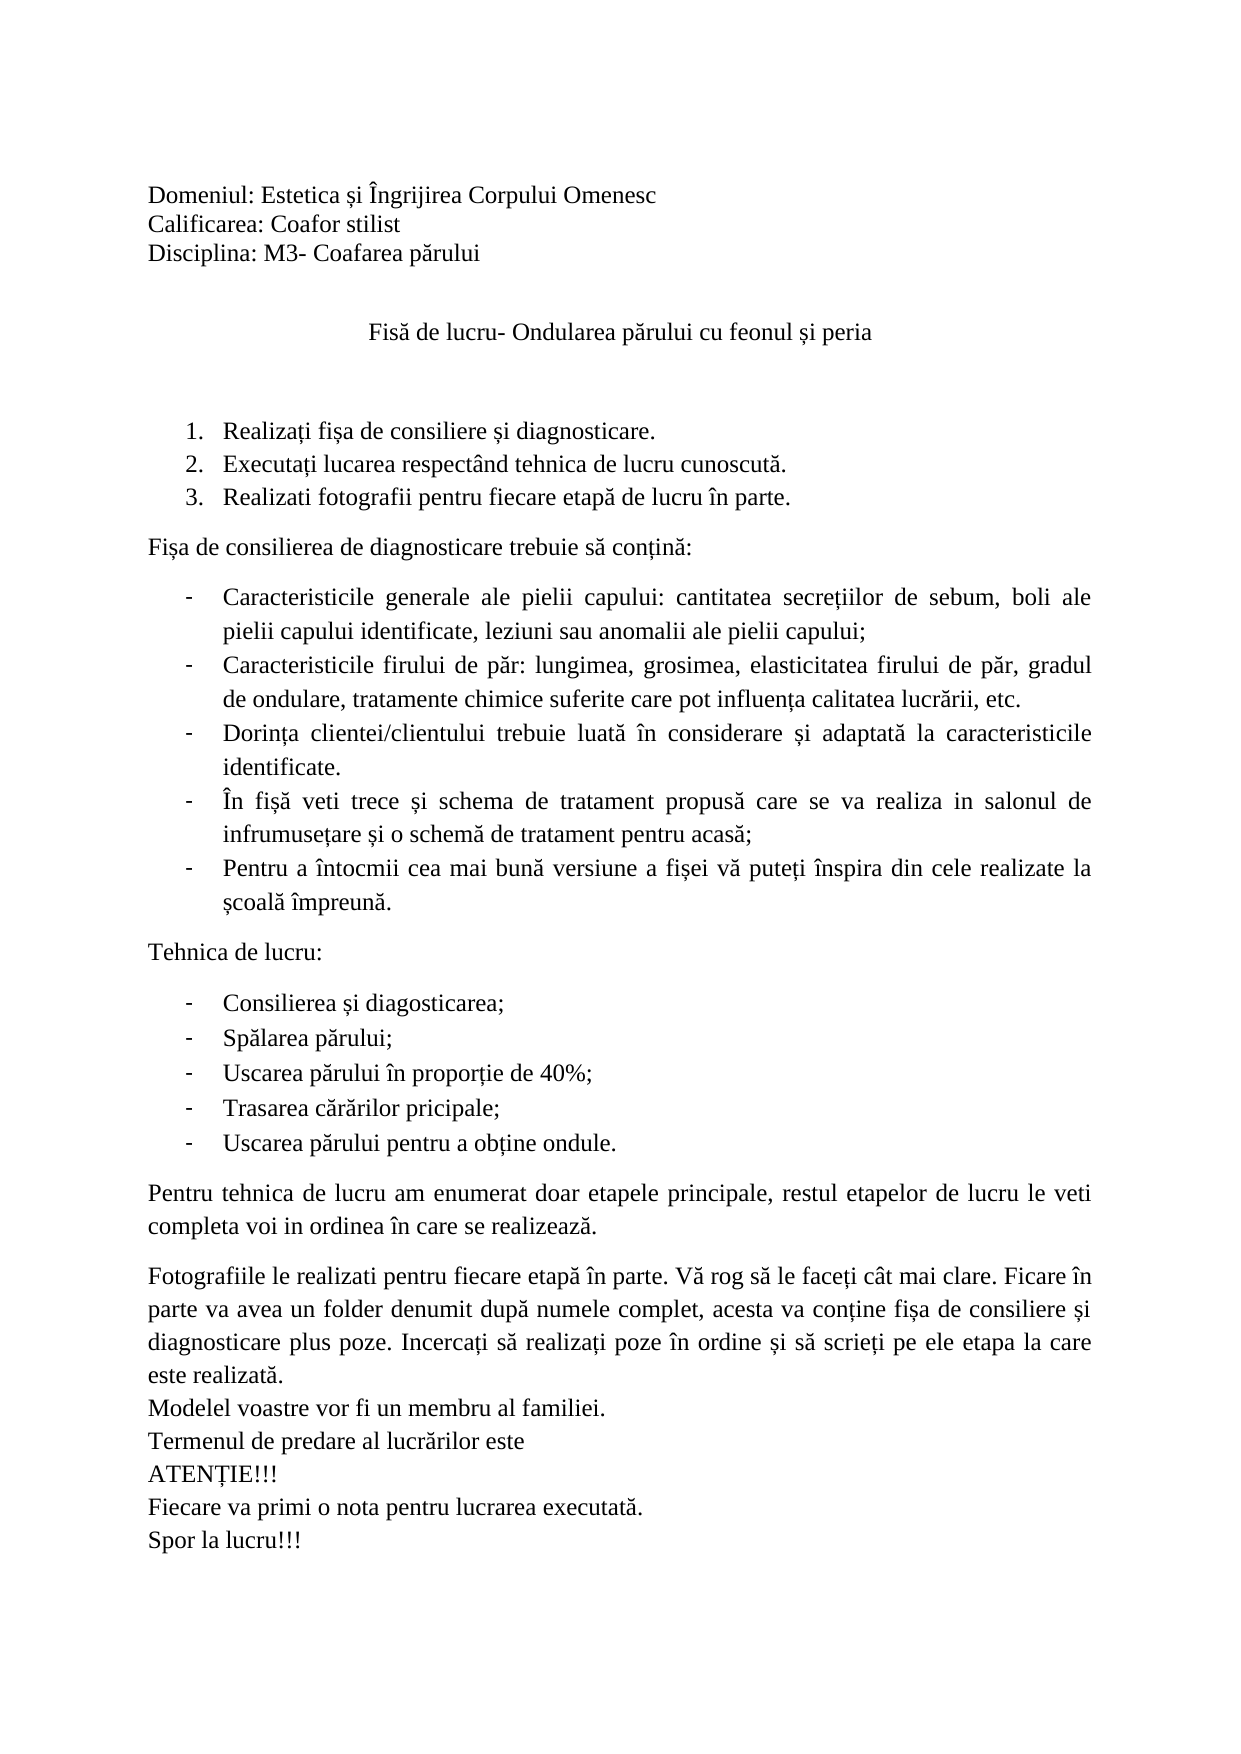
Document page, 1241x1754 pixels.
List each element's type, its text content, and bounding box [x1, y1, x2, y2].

text Modelel voastre vor fi un membru al familiei. [148, 1393, 1093, 1422]
list Executați lucarea respectând tehnica de lucru cunoscută. [185, 449, 1093, 478]
list Trasarea cărărilor pricipale; [185, 1092, 1093, 1122]
list Realizati fotografii pentru fiecare etapă de lucru în parte. [185, 482, 1093, 511]
list Dorința clientei/clientului trebuie luată în considerare și adaptată la caracteristicile identificate. [185, 717, 1093, 781]
list Caracteristicile firului de păr: lungimea, grosimea, elasticitatea firului de păr, gradul de ondulare, tratamente chimice suferite care pot influența calitatea lucrării, etc. [185, 649, 1093, 713]
list Pentru a întocmii cea mai bună versiune a fișei vă puteți înspira din cele realizate la școală împreună. [185, 853, 1093, 916]
text Fotografiile le realizati pentru fiecare etapă în parte. Vă rog să le faceți cât mai clare. Ficare în parte va avea un folder denumit după numele complet, acesta va conține fișa de consiliere și diagnosticare plus poze. Incercați să realizați poze în ordine și să scrieți pe ele etapa la care este realizată. [148, 1261, 1093, 1389]
list Caracteristicile generale ale pielii capului: cantitatea secrețiilor de sebum, boli ale pielii capului identificate, leziuni sau anomalii ale pielii capului; [185, 581, 1093, 645]
text ATENȚIE!!! [148, 1459, 1093, 1488]
list Spălarea părului; [185, 1022, 1093, 1052]
text Domeniul: Estetica și Îngrijirea Corpului Omenesc [148, 181, 1093, 209]
text Fiecare va primi o nota pentru lucrarea executată. [148, 1492, 1093, 1521]
list Uscarea părului în proporție de 40%; [185, 1057, 1093, 1087]
text Fisă de lucru- Ondularea părului cu feonul și peria [148, 317, 1093, 345]
text Calificarea: Coafor stilist [148, 209, 1093, 238]
text Disciplina: M3- Coafarea părului [148, 238, 1093, 267]
text Fișa de consilierea de diagnosticare trebuie să conțină: [148, 532, 1093, 560]
text Tehnica de lucru: [148, 937, 1093, 966]
list În fișă veti trece și schema de tratament propusă care se va realiza in salonul de infrumusețare și o schemă de tratament pentru acasă; [185, 785, 1093, 848]
text Pentru tehnica de lucru am enumerat doar etapele principale, restul etapelor de lucru le veti completa voi in ordinea în care se realizează. [148, 1178, 1093, 1240]
list Uscarea părului pentru a obține ondule. [185, 1127, 1093, 1157]
list Consilierea și diagosticarea; [185, 987, 1093, 1017]
text Spor la lucru!!! [148, 1525, 1093, 1554]
list Realizați fișa de consiliere și diagnosticare. [185, 416, 1093, 445]
text Termenul de predare al lucrărilor este [148, 1426, 1093, 1455]
